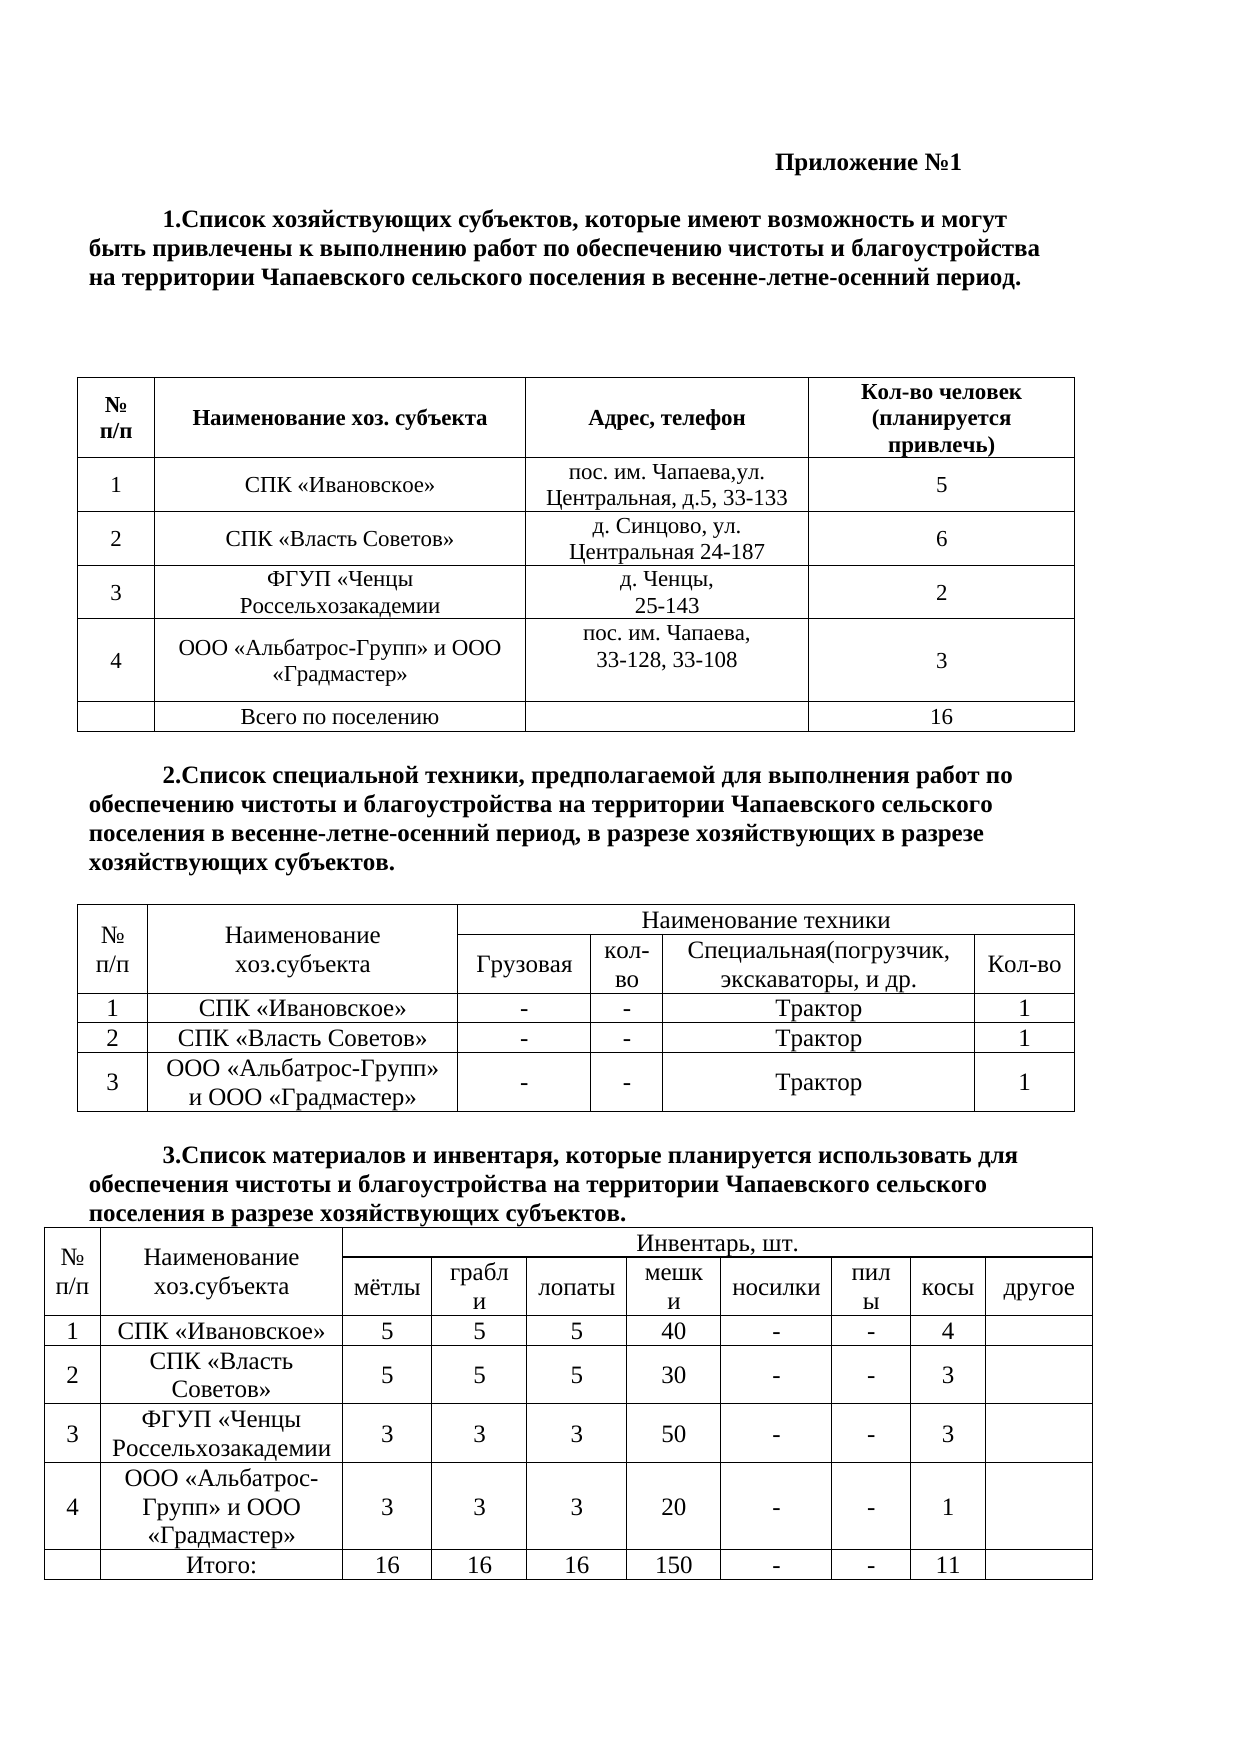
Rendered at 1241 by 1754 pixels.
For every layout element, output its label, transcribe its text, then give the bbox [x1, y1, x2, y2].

table_cell 5 [527, 1346, 626, 1403]
table_cell ООО «Альбатрос-Групп» и ООО «Градмастер» [148, 1053, 457, 1111]
text Приложение №1 [88, 147, 1063, 176]
table_cell 11 [911, 1550, 985, 1579]
text 1.Список хозяйствующих субъектов, которые имеют возможность и могут быть привлечены к выполнению работ по обеспечению чистоты и благоустройства на территории Чапаевского сельского поселения в весенне-летне-осенний период. [88, 204, 1063, 291]
table_cell 5 [809, 458, 1074, 511]
table_cell 3 [78, 566, 154, 618]
table_cell ФГУП «Ченцы Россельхозакадемии [101, 1404, 342, 1462]
table_cell 50 [627, 1404, 720, 1462]
table_cell 3 [809, 619, 1074, 701]
table_cell СПК «Ивановское» [148, 994, 457, 1022]
table_cell [986, 1316, 1092, 1345]
text 3.Список материалов и инвентаря, которые планируется использовать для обеспечения чистоты и благоустройства на территории Чапаевского сельского поселения в разрезе хозяйствующих субъектов. [88, 1140, 1063, 1227]
table_cell [526, 702, 808, 731]
table_cell 1 [911, 1463, 985, 1549]
table_cell кол-во [591, 935, 662, 992]
table_header Наименование хоз.субъекта [101, 1228, 342, 1315]
table_cell 2 [45, 1346, 100, 1403]
table_cell - [721, 1316, 831, 1345]
table_cell Грузовая [458, 935, 590, 992]
table_cell СПК «Ивановское» [155, 458, 525, 511]
table_cell Кол-во [975, 935, 1074, 992]
table_cell 5 [527, 1316, 626, 1345]
table_cell - [721, 1550, 831, 1579]
table_header Инвентарь, шт. [343, 1228, 1092, 1256]
table_cell Всего по поселению [155, 702, 525, 731]
text 2.Список специальной техники, предполагаемой для выполнения работ по обеспечению чистоты и благоустройства на территории Чапаевского сельского поселения в весенне-летне-осенний период, в разрезе хозяйствующих в разрезе хозяйствующих субъектов. [88, 760, 1063, 875]
table_cell СПК «Ивановское» [101, 1316, 342, 1345]
table_cell - [832, 1463, 910, 1549]
table_cell [78, 702, 154, 731]
table_cell 3 [432, 1463, 526, 1549]
table_cell - [591, 1023, 662, 1052]
table_header Адрес, телефон [526, 378, 808, 457]
table_cell [986, 1550, 1092, 1579]
table_cell 1 [45, 1316, 100, 1345]
table_cell 2 [78, 1023, 147, 1052]
table_cell 30 [627, 1346, 720, 1403]
table_cell 3 [911, 1404, 985, 1462]
table_cell пос. им. Чапаева, 33-128, 33-108 [526, 619, 808, 701]
table_cell пос. им. Чапаева,ул. Центральная, д.5, 33-133 [526, 458, 808, 511]
table_cell - [458, 1053, 590, 1111]
table_cell [986, 1404, 1092, 1462]
table_cell Трактор [663, 994, 974, 1022]
table_cell другое [986, 1258, 1092, 1315]
table_cell СПК «Власть Советов» [101, 1346, 342, 1403]
table_cell 6 [809, 512, 1074, 564]
table_cell 5 [343, 1346, 431, 1403]
table_cell 1 [975, 994, 1074, 1022]
table_cell 16 [343, 1550, 431, 1579]
table_cell мешки [627, 1258, 720, 1315]
table_cell носилки [721, 1258, 831, 1315]
table_cell 16 [809, 702, 1074, 731]
table_cell ООО «Альбатрос-Групп» и ООО «Градмастер» [101, 1463, 342, 1549]
table_cell [45, 1550, 100, 1579]
table_cell 3 [527, 1404, 626, 1462]
table_cell 5 [343, 1316, 431, 1345]
table_cell 1 [975, 1053, 1074, 1111]
table_header № п/п [45, 1228, 100, 1315]
table_cell д. Ченцы, 25-143 [526, 566, 808, 618]
table_cell СПК «Власть Советов» [148, 1023, 457, 1052]
table_cell 4 [45, 1463, 100, 1549]
table_cell 3 [45, 1404, 100, 1462]
table_cell 4 [78, 619, 154, 701]
table_cell 3 [343, 1463, 431, 1549]
table_cell грабли [432, 1258, 526, 1315]
table_cell 16 [527, 1550, 626, 1579]
table_header Наименование хоз. субъекта [155, 378, 525, 457]
table_cell 3 [432, 1404, 526, 1462]
table_cell ООО «Альбатрос-Групп» и ООО «Градмастер» [155, 619, 525, 701]
table_cell 4 [911, 1316, 985, 1345]
table_cell пилы [832, 1258, 910, 1315]
table_cell 1 [78, 994, 147, 1022]
table_cell - [458, 1023, 590, 1052]
table_cell 2 [809, 566, 1074, 618]
table_header Наименование хоз.субъекта [148, 905, 457, 992]
table_cell - [721, 1404, 831, 1462]
table_cell 20 [627, 1463, 720, 1549]
table_cell 3 [527, 1463, 626, 1549]
table_cell 3 [911, 1346, 985, 1403]
table_header Кол-во человек (планируется привлечь) [809, 378, 1074, 457]
table_cell - [832, 1550, 910, 1579]
table_cell 1 [78, 458, 154, 511]
table_cell [986, 1463, 1092, 1549]
table_cell 5 [432, 1316, 526, 1345]
table_header № п/п [78, 378, 154, 457]
table_cell лопаты [527, 1258, 626, 1315]
table_cell - [591, 1053, 662, 1111]
table_cell 3 [78, 1053, 147, 1111]
table_cell 1 [975, 1023, 1074, 1052]
table_cell мётлы [343, 1258, 431, 1315]
table_cell - [458, 994, 590, 1022]
table_cell косы [911, 1258, 985, 1315]
table_cell - [721, 1346, 831, 1403]
table_header № п/п [78, 905, 147, 992]
table_cell д. Синцово, ул. Центральная 24-187 [526, 512, 808, 564]
table_cell - [721, 1463, 831, 1549]
table_cell Трактор [663, 1023, 974, 1052]
table_cell 16 [432, 1550, 526, 1579]
table_cell Итого: [101, 1550, 342, 1579]
table_cell - [832, 1316, 910, 1345]
table_cell 3 [343, 1404, 431, 1462]
table_cell 2 [78, 512, 154, 564]
table_cell - [832, 1404, 910, 1462]
table_cell - [591, 994, 662, 1022]
table_cell Специальная(погрузчик, экскаваторы, и др. [663, 935, 974, 992]
table_cell Трактор [663, 1053, 974, 1111]
table_cell СПК «Власть Советов» [155, 512, 525, 564]
table_cell ФГУП «Ченцы Россельхозакадемии [155, 566, 525, 618]
table_cell [986, 1346, 1092, 1403]
table_cell - [832, 1346, 910, 1403]
table_header Наименование техники [458, 905, 1074, 934]
table_cell 150 [627, 1550, 720, 1579]
table_cell 5 [432, 1346, 526, 1403]
table_cell 40 [627, 1316, 720, 1345]
